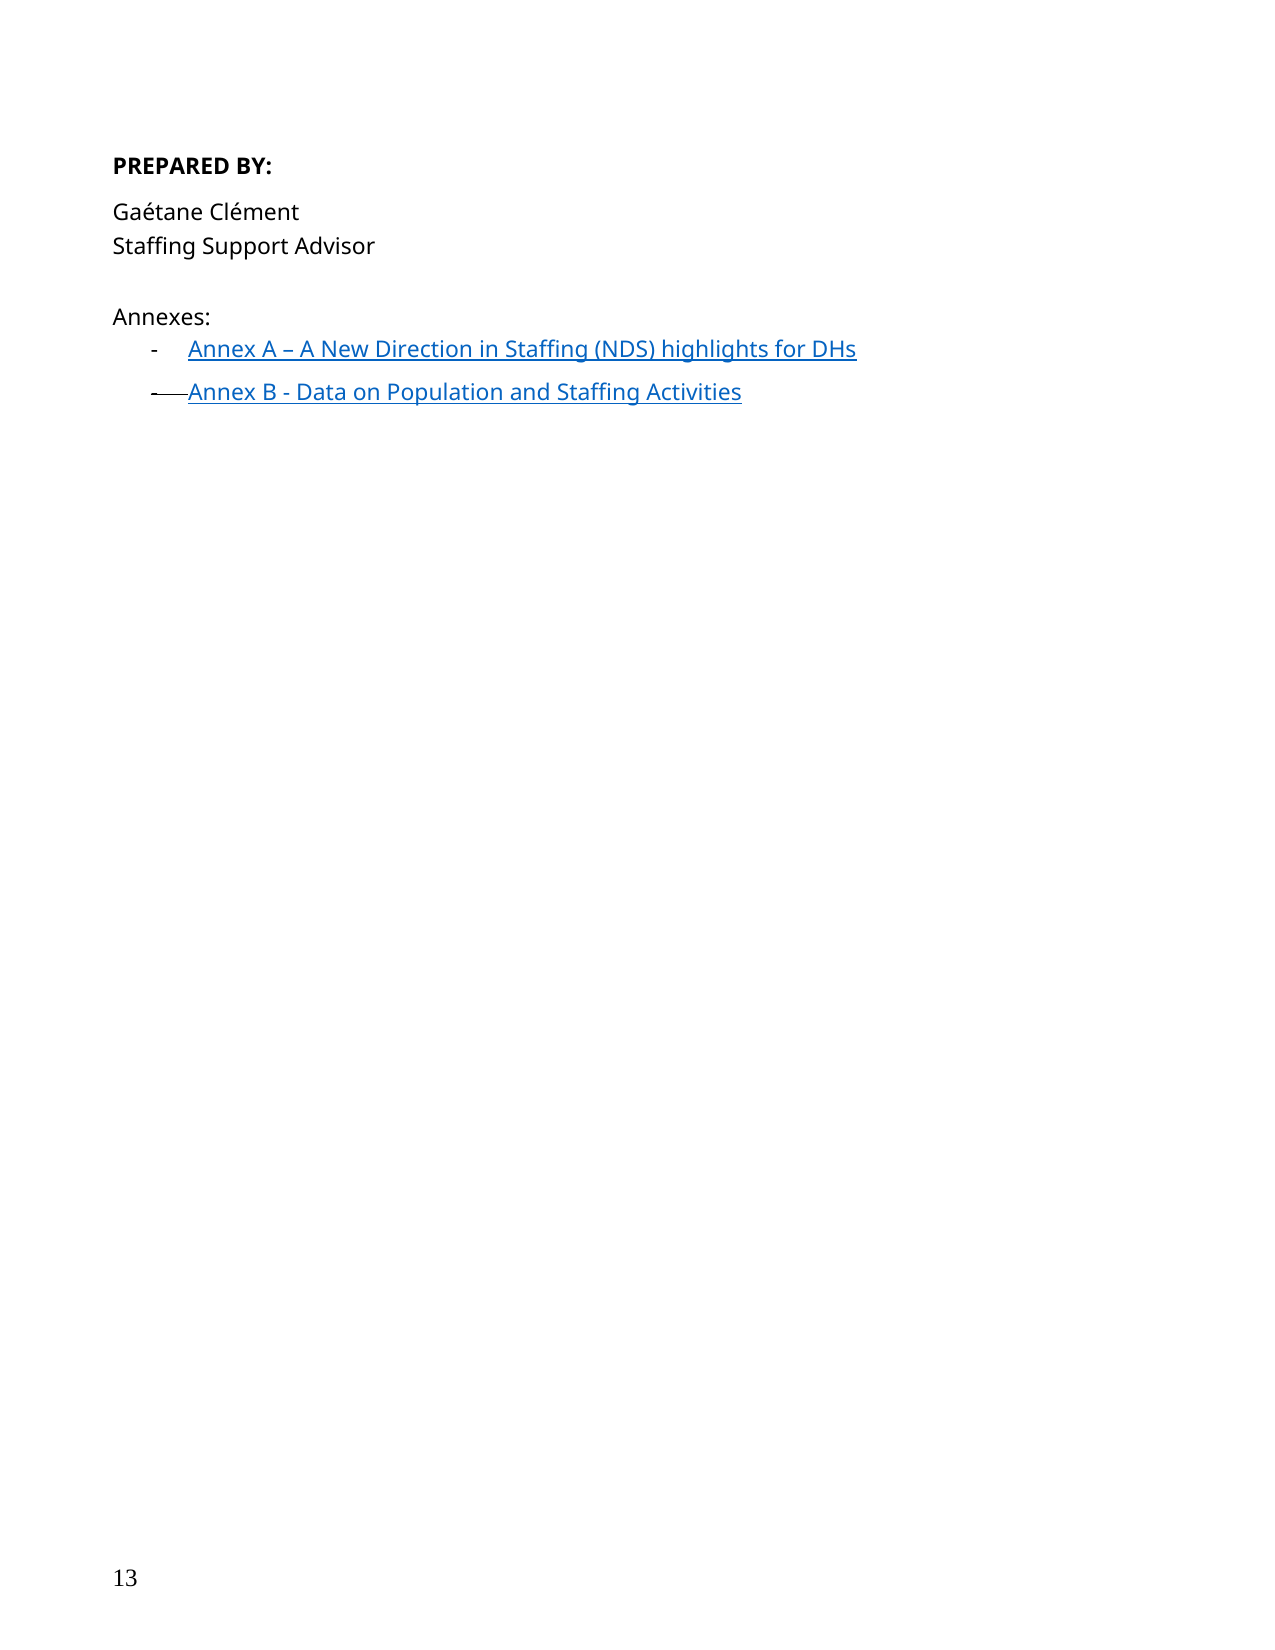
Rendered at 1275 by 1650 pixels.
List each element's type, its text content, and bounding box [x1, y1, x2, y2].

list Annex A – A New Direction in Staffing (NDS) highlights for DHs [150, 332, 1162, 364]
list Annex B - Data on Population and Staffing Activities [150, 376, 1162, 407]
list PREPARED BY: [112, 150, 1162, 181]
list Staffing Support Advisor [112, 230, 1162, 261]
list Gaétane Clément [112, 196, 1162, 227]
text Annexes: [112, 301, 1162, 332]
